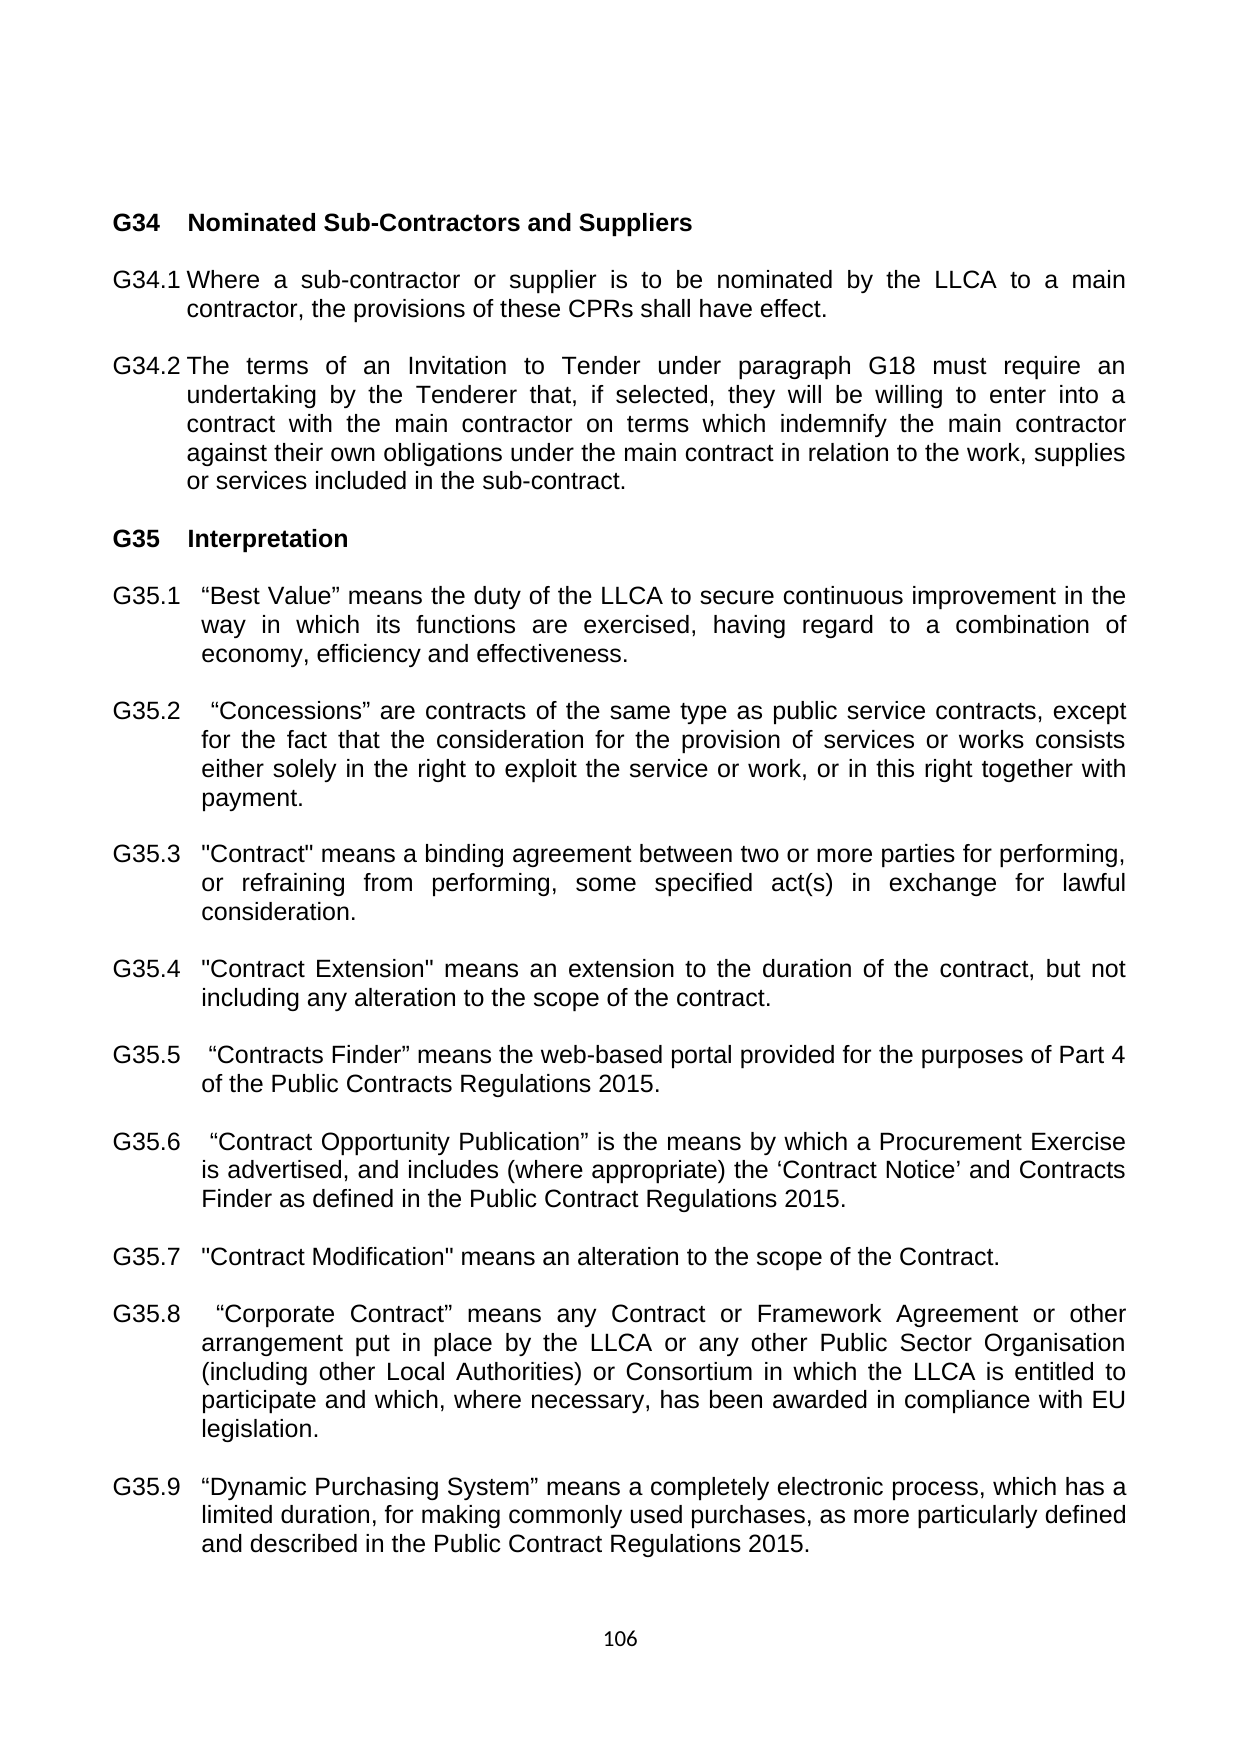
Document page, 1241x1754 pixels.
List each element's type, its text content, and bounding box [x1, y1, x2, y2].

list "Contract Extension" means an extension to the duration of the contract, but not including any alteration to the scope of the contract. [112, 954, 1128, 1012]
list Nominated Sub-Contractors and Suppliers [112, 207, 1128, 236]
list "Contract" means a binding agreement between two or more parties for performing, or refraining from performing, some specified act(s) in exchange for lawful consideration. [112, 839, 1128, 926]
list Where a sub-contractor or supplier is to be nominated by the LLCA to a main contractor, the provisions of these CPRs shall have effect. [112, 265, 1128, 322]
list Interpretation [112, 524, 1128, 552]
list “Concessions” are contracts of the same type as public service contracts, except for the fact that the consideration for the provision of services or works consists either solely in the right to exploit the service or work, or in this right together with payment. [112, 696, 1128, 839]
list "Contract Modification" means an alteration to the scope of the Contract. [112, 1242, 1128, 1271]
list “Best Value” means the duty of the LLCA to secure continuous improvement in the way in which its functions are exercised, having regard to a combination of economy, efficiency and effectiveness. [112, 581, 1128, 667]
list “Contract Opportunity Publication” is the means by which a Procurement Exercise is advertised, and includes (where appropriate) the ‘Contract Notice’ and Contracts Finder as defined in the Public Contract Regulations 2015. [112, 1127, 1128, 1213]
list “Dynamic Purchasing System” means a completely electronic process, which has a limited duration, for making commonly used purchases, as more particularly defined and described in the Public Contract Regulations 2015. [112, 1472, 1128, 1558]
list “Corporate Contract” means any Contract or Framework Agreement or other arrangement put in place by the LLCA or any other Public Sector Organisation (including other Local Authorities) or Consortium in which the LLCA is entitled to participate and which, where necessary, has been awarded in compliance with EU legislation. [112, 1299, 1128, 1443]
list The terms of an Invitation to Tender under paragraph G18 must require an undertaking by the Tenderer that, if selected, they will be willing to enter into a contract with the main contractor on terms which indemnify the main contractor against their own obligations under the main contract in relation to the work, supplies or services included in the sub-contract. [112, 351, 1128, 495]
list “Contracts Finder” means the web-based portal provided for the purposes of Part 4 of the Public Contracts Regulations 2015. [112, 1041, 1128, 1098]
